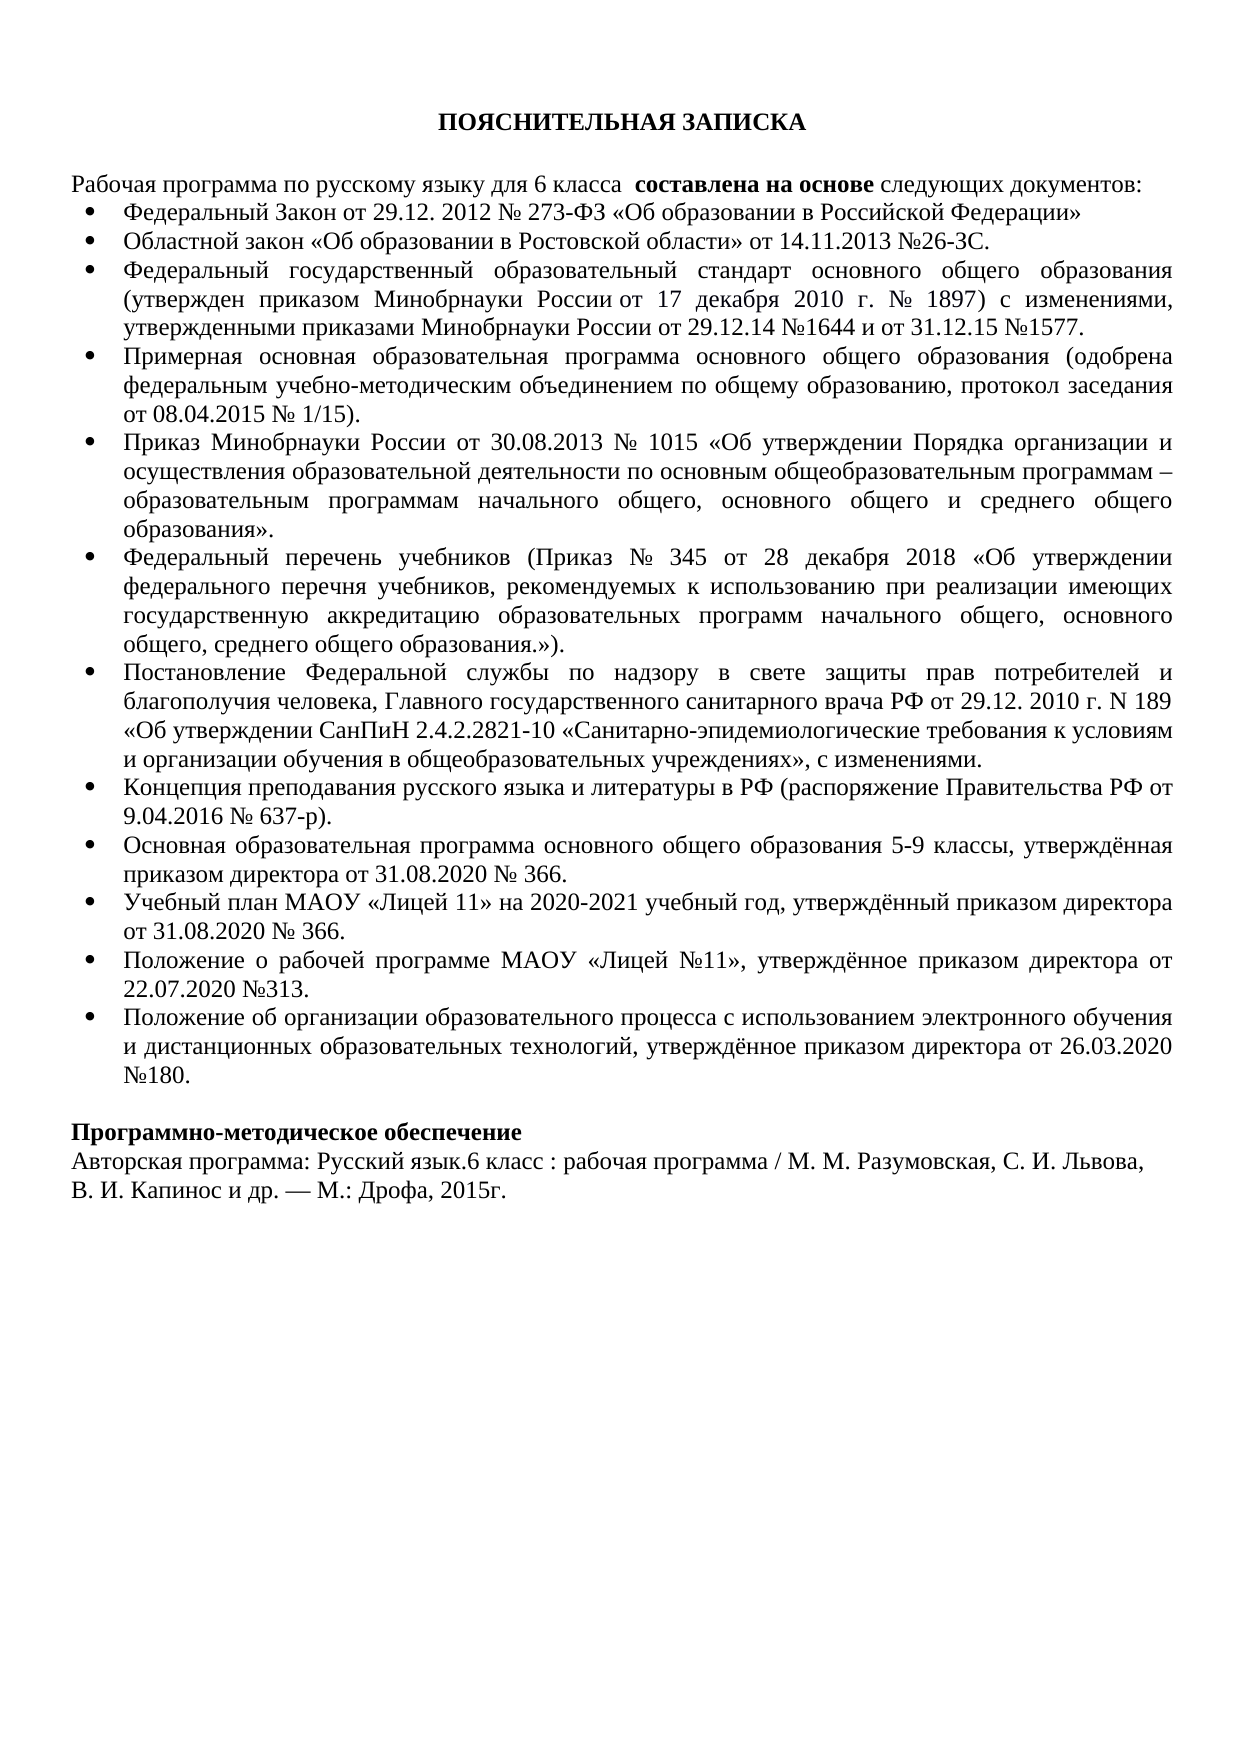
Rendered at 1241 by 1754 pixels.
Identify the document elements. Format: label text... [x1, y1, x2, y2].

list Основная образовательная программа основного общего образования 5-9 классы, утверждённая приказом директора от 31.08.2020 № 366. [86, 830, 1173, 887]
text Авторская программа: Русский язык.6 класс : рабочая программа / М. М. Разумовская, С. И. Львова, В. И. Капинос и др. — М.: Дрофа, 2015г. [71, 1146, 1173, 1204]
list Примерная основная образовательная программа основного общего образования (одобрена федеральным учебно-методическим объединением по общему образованию, протокол заседания от 08.04.2015 № 1/15). [86, 341, 1173, 427]
list Приказ Минобрнауки России от 30.08.2013 № 1015 «Об утверждении Порядка организации и осуществления образовательной деятельности по основным общеобразовательным программам – образовательным программам начального общего, основного общего и среднего общего образования». [86, 427, 1173, 542]
list Учебный план МАОУ «Лицей 11» на 2020-2021 учебный год, утверждённый приказом директора от 31.08.2020 № 366. [86, 887, 1173, 945]
list Федеральный Закон от 29.12. 2012 № 273-ФЗ «Об образовании в Российской Федерации» [86, 197, 1173, 226]
list Федеральный государственный образовательный стандарт основного общего образования (утвержден приказом Минобрнауки России от 17 декабря 2010 г. № 1897) с изменениями, утвержденными приказами Минобрнауки России от 29.12.14 №1644 и от 31.12.15 №1577. [86, 255, 1173, 341]
text Рабочая программа по русскому языку для 6 класса составлена на основе следующих документов: [71, 169, 1173, 197]
list Положение об организации образовательного процесса с использованием электронного обучения и дистанционных образовательных технологий, утверждённое приказом директора от 26.03.2020 №180. [86, 1002, 1173, 1089]
text ПОЯСНИТЕЛЬНАЯ ЗАПИСКА [71, 107, 1173, 135]
list Постановление Федеральной службы по надзору в свете защиты прав потребителей и благополучия человека, Главного государственного санитарного врача РФ от 29.12. 2010 г. N 189 «Об утверждении СанПиН 2.4.2.2821-10 «Санитарно-эпидемиологические требования к условиям и организации обучения в общеобразовательных учреждениях», с изменениями. [86, 657, 1173, 772]
list Концепция преподавания русского языка и литературы в РФ (распоряжение Правительства РФ от 9.04.2016 № 637-р). [86, 772, 1173, 830]
list Положение о рабочей программе МАОУ «Лицей №11», утверждённое приказом директора от 22.07.2020 №313. [86, 945, 1173, 1002]
list Федеральный перечень учебников (Приказ № 345 от 28 декабря 2018 «Об утверждении федерального перечня учебников, рекомендуемых к использованию при реализации имеющих государственную аккредитацию образовательных программ начального общего, основного общего, среднего общего образования.»). [86, 542, 1173, 657]
text Программно-методическое обеспечение [71, 1117, 1173, 1146]
list Областной закон «Об образовании в Ростовской области» от 14.11.2013 №26-ЗС. [86, 226, 1173, 255]
